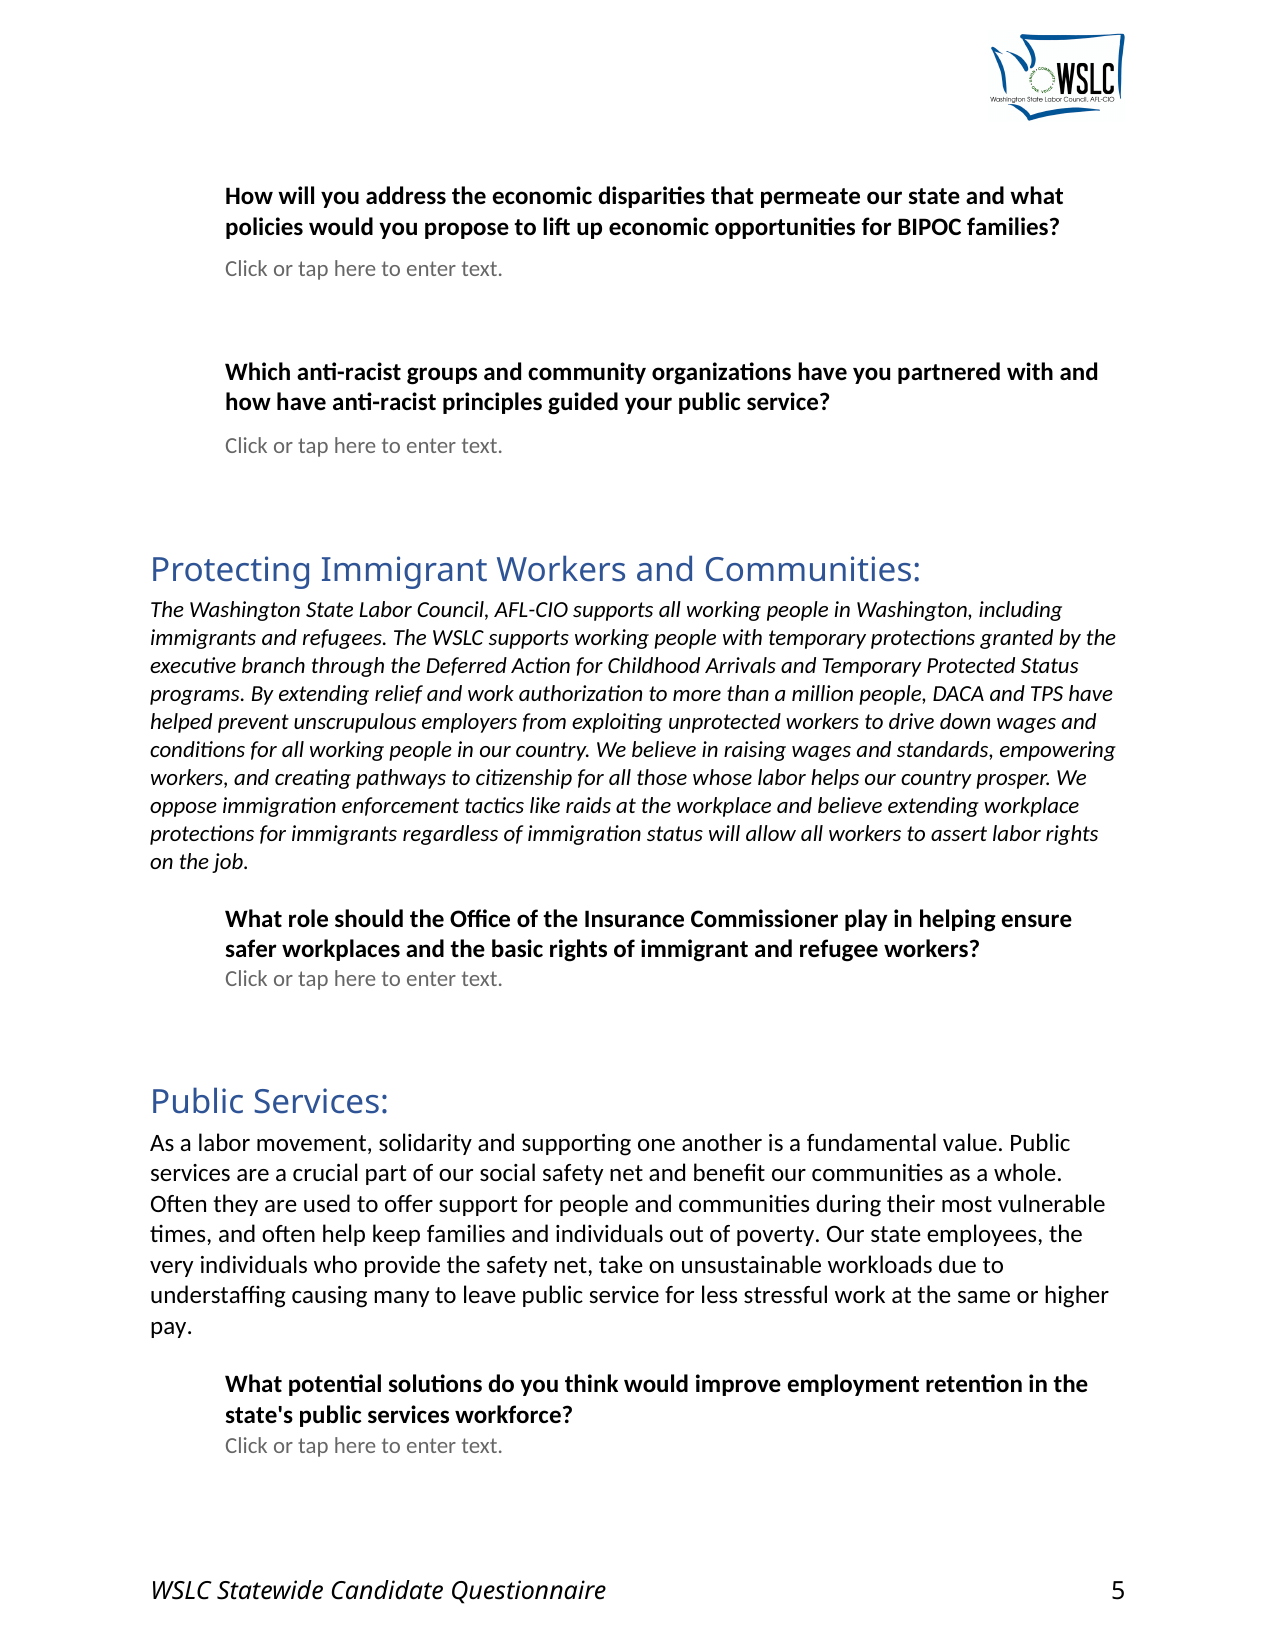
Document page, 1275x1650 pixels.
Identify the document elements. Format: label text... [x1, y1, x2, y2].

text What role should the Office of the Insurance Commissioner play in helping ensure safer workplaces and the basic rights of immigrant and refugee workers? [225, 903, 1125, 964]
text As a labor movement, solidarity and supporting one another is a fundamental value. Public services are a crucial part of our social safety net and benefit our communities as a whole. Often they are used to offer support for people and communities during their most vulnerable times, and often help keep families and individuals out of poverty. Our state employees, the very individuals who provide the safety net, take on unsustainable workloads due to understaffing causing many to leave public service for less stressful work at the same or higher pay. [150, 1127, 1125, 1341]
text The Washington State Labor Council, AFL-CIO supports all working people in Washington, including immigrants and refugees. The WSLC supports working people with temporary protections granted by the executive branch through the Deferred Action for Childhood Arrivals and Temporary Protected Status programs. By extending relief and work authorization to more than a million people, DACA and TPS have helped prevent unscrupulous employers from exploiting unprotected workers to drive down wages and conditions for all working people in our country. We believe in raising wages and standards, empowering workers, and creating pathways to citizenship for all those whose labor helps our country prosper. We oppose immigration enforcement tactics like raids at the workplace and believe extending workplace protections for immigrants regardless of immigration status will allow all workers to assert labor rights on the job. [150, 595, 1125, 875]
text What potential solutions do you think would improve employment retention in the state's public services workforce? [225, 1369, 1125, 1430]
picture [987, 30, 1125, 122]
subtitle Protecting Immigrant Workers and Communities: [150, 546, 1125, 591]
subtitle Public Services: [150, 1078, 1125, 1123]
text How will you address the economic disparities that permeate our state and what policies would you propose to lift up economic opportunities for BIPOC families? [225, 150, 1125, 242]
text Which anti-racist groups and community organizations have you partnered with and how have anti-racist principles guided your public service? [225, 294, 1125, 417]
